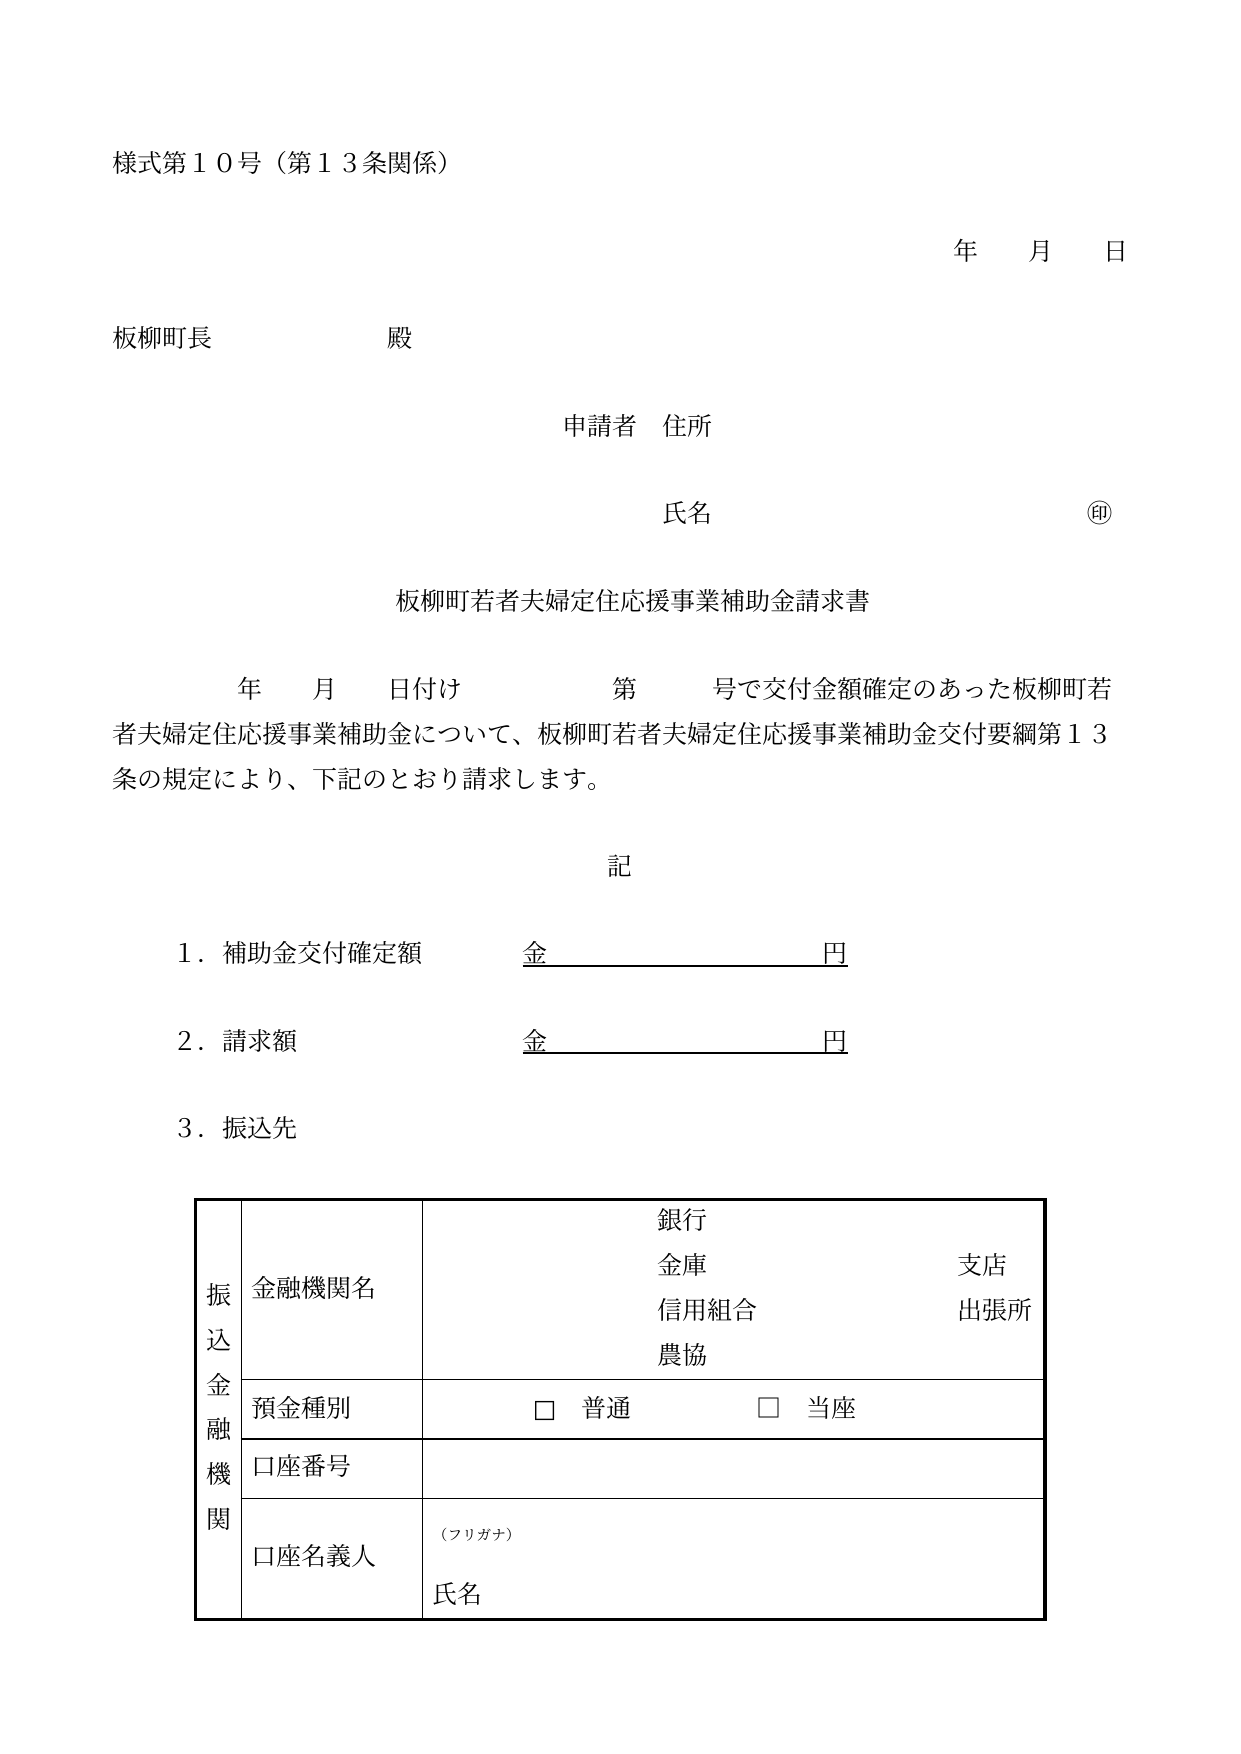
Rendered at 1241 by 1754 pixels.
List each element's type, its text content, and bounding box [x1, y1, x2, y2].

text 氏名 ㊞ [112, 494, 1128, 530]
table_header 金融機関名 [242, 1201, 422, 1379]
table_header 銀行 金庫 支店 信用組合 出張所 農協 [423, 1201, 1043, 1379]
text ３．振込先 [147, 1109, 1128, 1145]
text 板柳町若者夫婦定住応援事業補助金請求書 [112, 582, 1128, 618]
text １．補助金交付確定額 金 円 [147, 934, 1128, 970]
text 申請者 住所 [112, 406, 1128, 442]
text 記 [112, 847, 1128, 883]
text 年 月 日付け 第 号で交付金額確定のあった板柳町若者夫婦定住応援事業補助金について、板柳町若者夫婦定住応援事業補助金交付要綱第１３条の規定により、下記のとおり請求します。 [112, 669, 1128, 795]
text 年 月 日 [112, 231, 1128, 267]
text ２．請求額 金 円 [147, 1021, 1128, 1057]
table_cell □ 普通 □ 当座 [423, 1380, 1043, 1438]
table_cell [423, 1440, 1043, 1497]
table_cell （フリガナ） 氏名 [423, 1499, 1043, 1618]
table_cell 預金種別 [242, 1380, 422, 1438]
text 板柳町長 殿 [112, 319, 1128, 355]
table_cell 口座名義人 [242, 1499, 422, 1618]
table_header 振込金融機関 [197, 1201, 241, 1618]
text 様式第１０号（第１３条関係） [112, 143, 1128, 179]
table_cell 口座番号 [242, 1440, 422, 1497]
